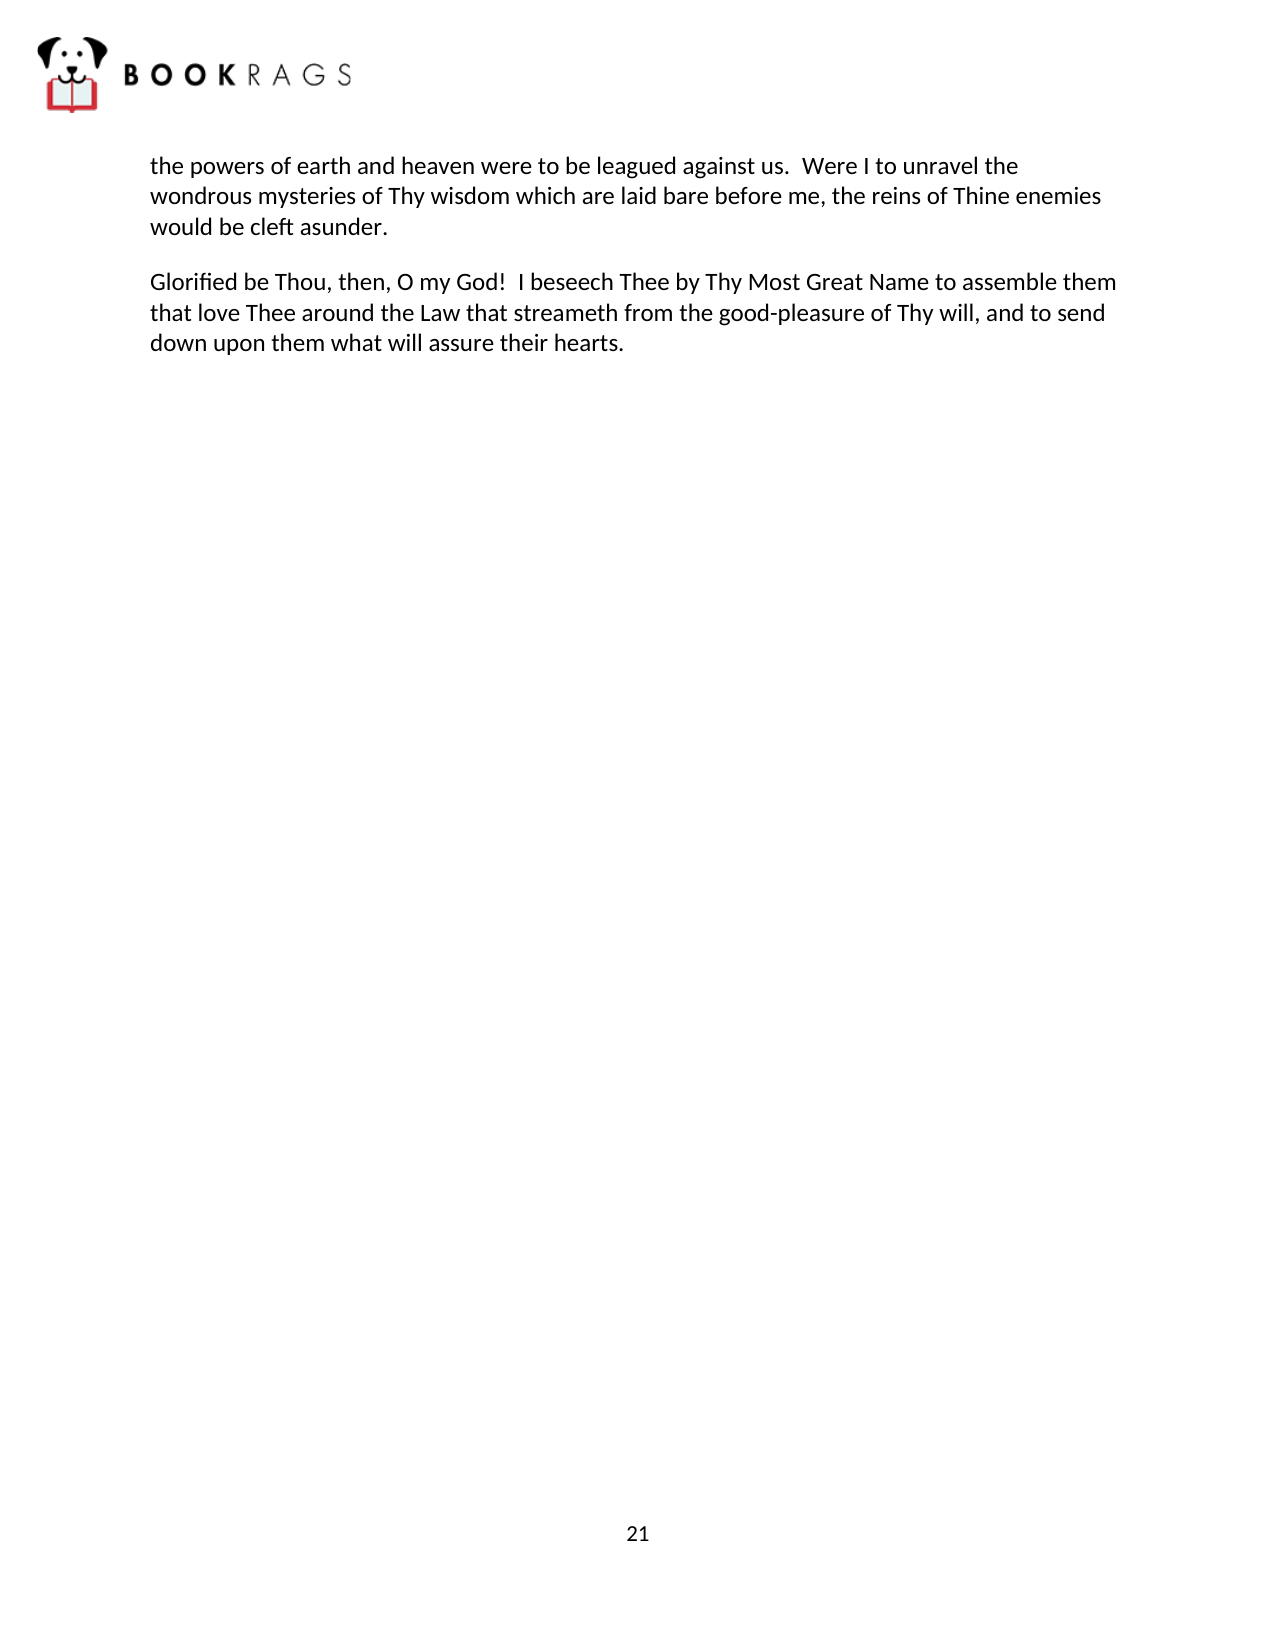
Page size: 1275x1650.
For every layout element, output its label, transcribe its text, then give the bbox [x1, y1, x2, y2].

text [150, 150, 1125, 242]
text Glorified be Thou, then, O my God! I beseech Thee by Thy Most Great Name to assemble them that love Thee around the Law that streameth from the good-pleasure of Thy will, and to send down upon them what will assure their hearts. [150, 267, 1125, 358]
picture [37, 37, 351, 113]
